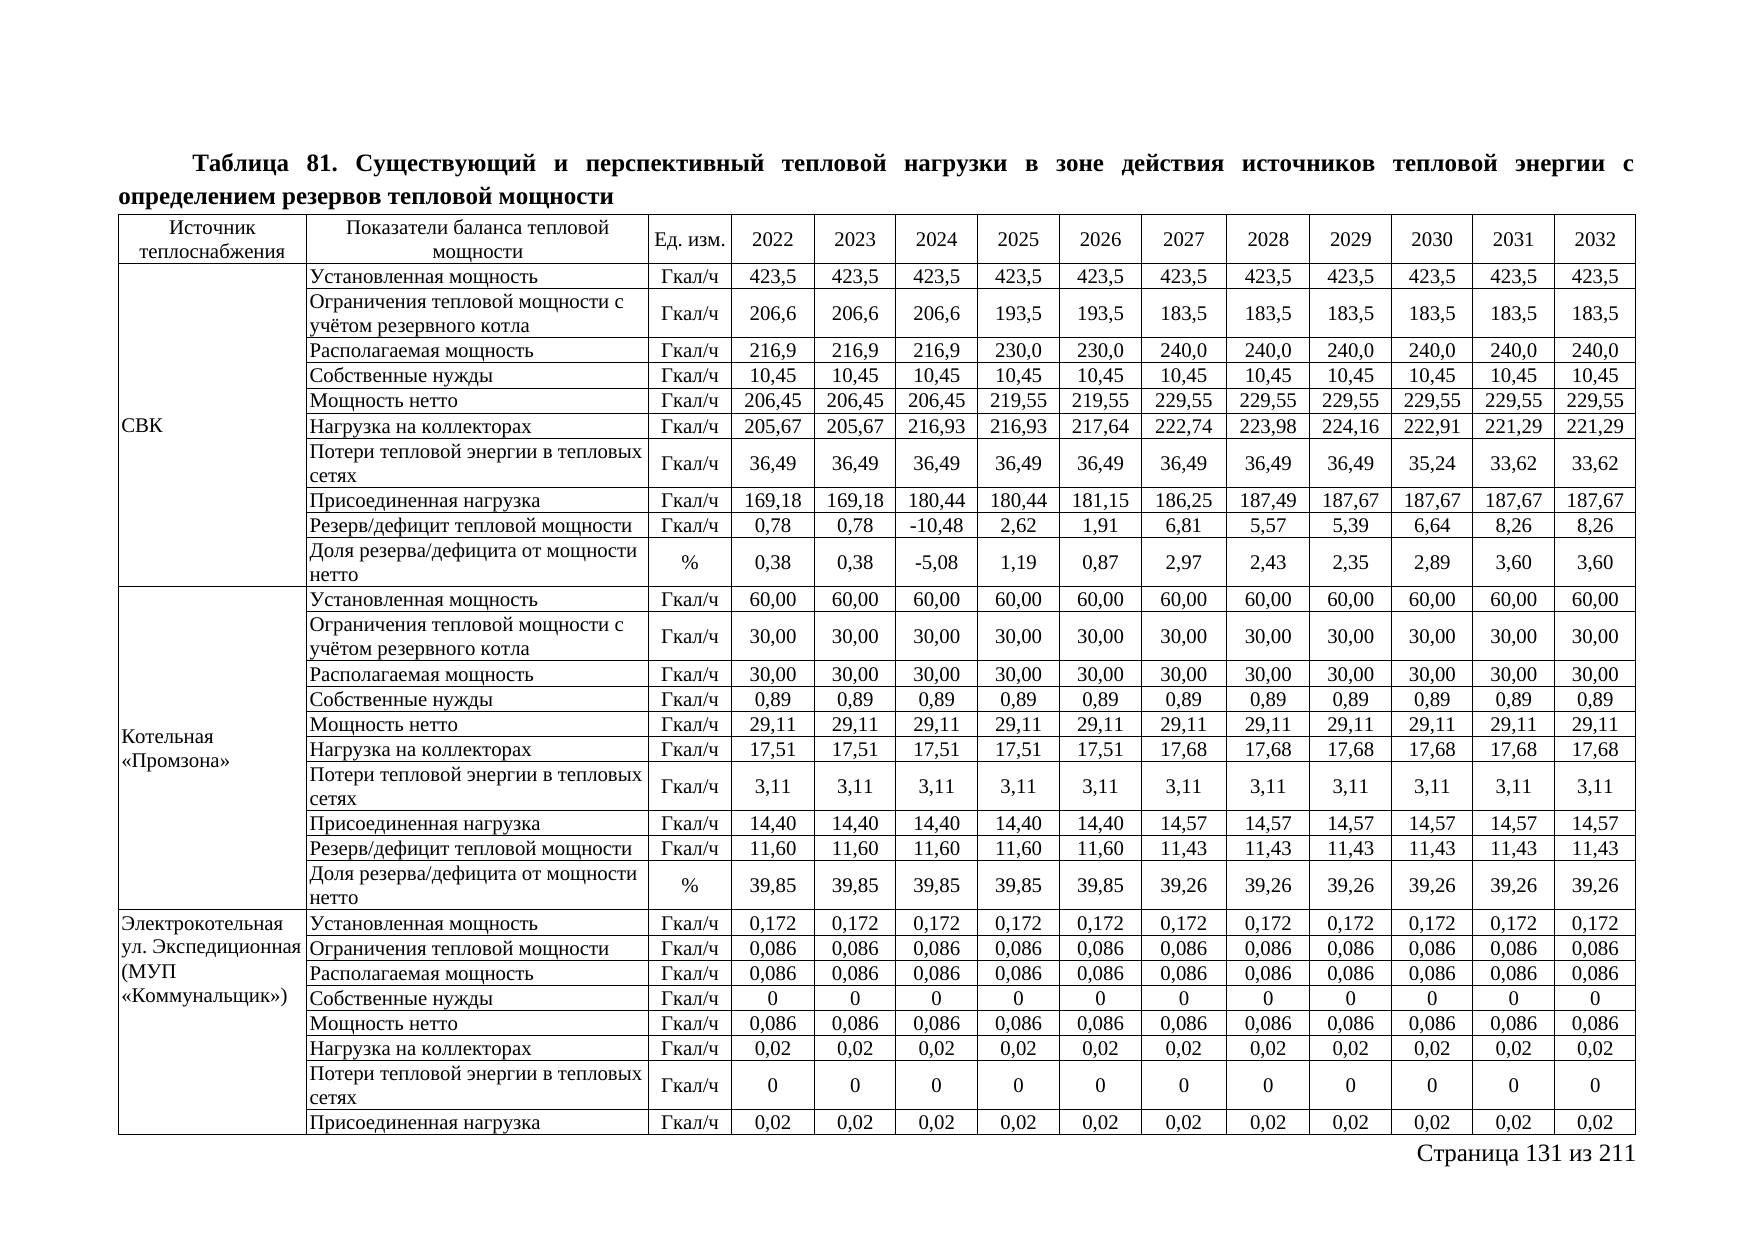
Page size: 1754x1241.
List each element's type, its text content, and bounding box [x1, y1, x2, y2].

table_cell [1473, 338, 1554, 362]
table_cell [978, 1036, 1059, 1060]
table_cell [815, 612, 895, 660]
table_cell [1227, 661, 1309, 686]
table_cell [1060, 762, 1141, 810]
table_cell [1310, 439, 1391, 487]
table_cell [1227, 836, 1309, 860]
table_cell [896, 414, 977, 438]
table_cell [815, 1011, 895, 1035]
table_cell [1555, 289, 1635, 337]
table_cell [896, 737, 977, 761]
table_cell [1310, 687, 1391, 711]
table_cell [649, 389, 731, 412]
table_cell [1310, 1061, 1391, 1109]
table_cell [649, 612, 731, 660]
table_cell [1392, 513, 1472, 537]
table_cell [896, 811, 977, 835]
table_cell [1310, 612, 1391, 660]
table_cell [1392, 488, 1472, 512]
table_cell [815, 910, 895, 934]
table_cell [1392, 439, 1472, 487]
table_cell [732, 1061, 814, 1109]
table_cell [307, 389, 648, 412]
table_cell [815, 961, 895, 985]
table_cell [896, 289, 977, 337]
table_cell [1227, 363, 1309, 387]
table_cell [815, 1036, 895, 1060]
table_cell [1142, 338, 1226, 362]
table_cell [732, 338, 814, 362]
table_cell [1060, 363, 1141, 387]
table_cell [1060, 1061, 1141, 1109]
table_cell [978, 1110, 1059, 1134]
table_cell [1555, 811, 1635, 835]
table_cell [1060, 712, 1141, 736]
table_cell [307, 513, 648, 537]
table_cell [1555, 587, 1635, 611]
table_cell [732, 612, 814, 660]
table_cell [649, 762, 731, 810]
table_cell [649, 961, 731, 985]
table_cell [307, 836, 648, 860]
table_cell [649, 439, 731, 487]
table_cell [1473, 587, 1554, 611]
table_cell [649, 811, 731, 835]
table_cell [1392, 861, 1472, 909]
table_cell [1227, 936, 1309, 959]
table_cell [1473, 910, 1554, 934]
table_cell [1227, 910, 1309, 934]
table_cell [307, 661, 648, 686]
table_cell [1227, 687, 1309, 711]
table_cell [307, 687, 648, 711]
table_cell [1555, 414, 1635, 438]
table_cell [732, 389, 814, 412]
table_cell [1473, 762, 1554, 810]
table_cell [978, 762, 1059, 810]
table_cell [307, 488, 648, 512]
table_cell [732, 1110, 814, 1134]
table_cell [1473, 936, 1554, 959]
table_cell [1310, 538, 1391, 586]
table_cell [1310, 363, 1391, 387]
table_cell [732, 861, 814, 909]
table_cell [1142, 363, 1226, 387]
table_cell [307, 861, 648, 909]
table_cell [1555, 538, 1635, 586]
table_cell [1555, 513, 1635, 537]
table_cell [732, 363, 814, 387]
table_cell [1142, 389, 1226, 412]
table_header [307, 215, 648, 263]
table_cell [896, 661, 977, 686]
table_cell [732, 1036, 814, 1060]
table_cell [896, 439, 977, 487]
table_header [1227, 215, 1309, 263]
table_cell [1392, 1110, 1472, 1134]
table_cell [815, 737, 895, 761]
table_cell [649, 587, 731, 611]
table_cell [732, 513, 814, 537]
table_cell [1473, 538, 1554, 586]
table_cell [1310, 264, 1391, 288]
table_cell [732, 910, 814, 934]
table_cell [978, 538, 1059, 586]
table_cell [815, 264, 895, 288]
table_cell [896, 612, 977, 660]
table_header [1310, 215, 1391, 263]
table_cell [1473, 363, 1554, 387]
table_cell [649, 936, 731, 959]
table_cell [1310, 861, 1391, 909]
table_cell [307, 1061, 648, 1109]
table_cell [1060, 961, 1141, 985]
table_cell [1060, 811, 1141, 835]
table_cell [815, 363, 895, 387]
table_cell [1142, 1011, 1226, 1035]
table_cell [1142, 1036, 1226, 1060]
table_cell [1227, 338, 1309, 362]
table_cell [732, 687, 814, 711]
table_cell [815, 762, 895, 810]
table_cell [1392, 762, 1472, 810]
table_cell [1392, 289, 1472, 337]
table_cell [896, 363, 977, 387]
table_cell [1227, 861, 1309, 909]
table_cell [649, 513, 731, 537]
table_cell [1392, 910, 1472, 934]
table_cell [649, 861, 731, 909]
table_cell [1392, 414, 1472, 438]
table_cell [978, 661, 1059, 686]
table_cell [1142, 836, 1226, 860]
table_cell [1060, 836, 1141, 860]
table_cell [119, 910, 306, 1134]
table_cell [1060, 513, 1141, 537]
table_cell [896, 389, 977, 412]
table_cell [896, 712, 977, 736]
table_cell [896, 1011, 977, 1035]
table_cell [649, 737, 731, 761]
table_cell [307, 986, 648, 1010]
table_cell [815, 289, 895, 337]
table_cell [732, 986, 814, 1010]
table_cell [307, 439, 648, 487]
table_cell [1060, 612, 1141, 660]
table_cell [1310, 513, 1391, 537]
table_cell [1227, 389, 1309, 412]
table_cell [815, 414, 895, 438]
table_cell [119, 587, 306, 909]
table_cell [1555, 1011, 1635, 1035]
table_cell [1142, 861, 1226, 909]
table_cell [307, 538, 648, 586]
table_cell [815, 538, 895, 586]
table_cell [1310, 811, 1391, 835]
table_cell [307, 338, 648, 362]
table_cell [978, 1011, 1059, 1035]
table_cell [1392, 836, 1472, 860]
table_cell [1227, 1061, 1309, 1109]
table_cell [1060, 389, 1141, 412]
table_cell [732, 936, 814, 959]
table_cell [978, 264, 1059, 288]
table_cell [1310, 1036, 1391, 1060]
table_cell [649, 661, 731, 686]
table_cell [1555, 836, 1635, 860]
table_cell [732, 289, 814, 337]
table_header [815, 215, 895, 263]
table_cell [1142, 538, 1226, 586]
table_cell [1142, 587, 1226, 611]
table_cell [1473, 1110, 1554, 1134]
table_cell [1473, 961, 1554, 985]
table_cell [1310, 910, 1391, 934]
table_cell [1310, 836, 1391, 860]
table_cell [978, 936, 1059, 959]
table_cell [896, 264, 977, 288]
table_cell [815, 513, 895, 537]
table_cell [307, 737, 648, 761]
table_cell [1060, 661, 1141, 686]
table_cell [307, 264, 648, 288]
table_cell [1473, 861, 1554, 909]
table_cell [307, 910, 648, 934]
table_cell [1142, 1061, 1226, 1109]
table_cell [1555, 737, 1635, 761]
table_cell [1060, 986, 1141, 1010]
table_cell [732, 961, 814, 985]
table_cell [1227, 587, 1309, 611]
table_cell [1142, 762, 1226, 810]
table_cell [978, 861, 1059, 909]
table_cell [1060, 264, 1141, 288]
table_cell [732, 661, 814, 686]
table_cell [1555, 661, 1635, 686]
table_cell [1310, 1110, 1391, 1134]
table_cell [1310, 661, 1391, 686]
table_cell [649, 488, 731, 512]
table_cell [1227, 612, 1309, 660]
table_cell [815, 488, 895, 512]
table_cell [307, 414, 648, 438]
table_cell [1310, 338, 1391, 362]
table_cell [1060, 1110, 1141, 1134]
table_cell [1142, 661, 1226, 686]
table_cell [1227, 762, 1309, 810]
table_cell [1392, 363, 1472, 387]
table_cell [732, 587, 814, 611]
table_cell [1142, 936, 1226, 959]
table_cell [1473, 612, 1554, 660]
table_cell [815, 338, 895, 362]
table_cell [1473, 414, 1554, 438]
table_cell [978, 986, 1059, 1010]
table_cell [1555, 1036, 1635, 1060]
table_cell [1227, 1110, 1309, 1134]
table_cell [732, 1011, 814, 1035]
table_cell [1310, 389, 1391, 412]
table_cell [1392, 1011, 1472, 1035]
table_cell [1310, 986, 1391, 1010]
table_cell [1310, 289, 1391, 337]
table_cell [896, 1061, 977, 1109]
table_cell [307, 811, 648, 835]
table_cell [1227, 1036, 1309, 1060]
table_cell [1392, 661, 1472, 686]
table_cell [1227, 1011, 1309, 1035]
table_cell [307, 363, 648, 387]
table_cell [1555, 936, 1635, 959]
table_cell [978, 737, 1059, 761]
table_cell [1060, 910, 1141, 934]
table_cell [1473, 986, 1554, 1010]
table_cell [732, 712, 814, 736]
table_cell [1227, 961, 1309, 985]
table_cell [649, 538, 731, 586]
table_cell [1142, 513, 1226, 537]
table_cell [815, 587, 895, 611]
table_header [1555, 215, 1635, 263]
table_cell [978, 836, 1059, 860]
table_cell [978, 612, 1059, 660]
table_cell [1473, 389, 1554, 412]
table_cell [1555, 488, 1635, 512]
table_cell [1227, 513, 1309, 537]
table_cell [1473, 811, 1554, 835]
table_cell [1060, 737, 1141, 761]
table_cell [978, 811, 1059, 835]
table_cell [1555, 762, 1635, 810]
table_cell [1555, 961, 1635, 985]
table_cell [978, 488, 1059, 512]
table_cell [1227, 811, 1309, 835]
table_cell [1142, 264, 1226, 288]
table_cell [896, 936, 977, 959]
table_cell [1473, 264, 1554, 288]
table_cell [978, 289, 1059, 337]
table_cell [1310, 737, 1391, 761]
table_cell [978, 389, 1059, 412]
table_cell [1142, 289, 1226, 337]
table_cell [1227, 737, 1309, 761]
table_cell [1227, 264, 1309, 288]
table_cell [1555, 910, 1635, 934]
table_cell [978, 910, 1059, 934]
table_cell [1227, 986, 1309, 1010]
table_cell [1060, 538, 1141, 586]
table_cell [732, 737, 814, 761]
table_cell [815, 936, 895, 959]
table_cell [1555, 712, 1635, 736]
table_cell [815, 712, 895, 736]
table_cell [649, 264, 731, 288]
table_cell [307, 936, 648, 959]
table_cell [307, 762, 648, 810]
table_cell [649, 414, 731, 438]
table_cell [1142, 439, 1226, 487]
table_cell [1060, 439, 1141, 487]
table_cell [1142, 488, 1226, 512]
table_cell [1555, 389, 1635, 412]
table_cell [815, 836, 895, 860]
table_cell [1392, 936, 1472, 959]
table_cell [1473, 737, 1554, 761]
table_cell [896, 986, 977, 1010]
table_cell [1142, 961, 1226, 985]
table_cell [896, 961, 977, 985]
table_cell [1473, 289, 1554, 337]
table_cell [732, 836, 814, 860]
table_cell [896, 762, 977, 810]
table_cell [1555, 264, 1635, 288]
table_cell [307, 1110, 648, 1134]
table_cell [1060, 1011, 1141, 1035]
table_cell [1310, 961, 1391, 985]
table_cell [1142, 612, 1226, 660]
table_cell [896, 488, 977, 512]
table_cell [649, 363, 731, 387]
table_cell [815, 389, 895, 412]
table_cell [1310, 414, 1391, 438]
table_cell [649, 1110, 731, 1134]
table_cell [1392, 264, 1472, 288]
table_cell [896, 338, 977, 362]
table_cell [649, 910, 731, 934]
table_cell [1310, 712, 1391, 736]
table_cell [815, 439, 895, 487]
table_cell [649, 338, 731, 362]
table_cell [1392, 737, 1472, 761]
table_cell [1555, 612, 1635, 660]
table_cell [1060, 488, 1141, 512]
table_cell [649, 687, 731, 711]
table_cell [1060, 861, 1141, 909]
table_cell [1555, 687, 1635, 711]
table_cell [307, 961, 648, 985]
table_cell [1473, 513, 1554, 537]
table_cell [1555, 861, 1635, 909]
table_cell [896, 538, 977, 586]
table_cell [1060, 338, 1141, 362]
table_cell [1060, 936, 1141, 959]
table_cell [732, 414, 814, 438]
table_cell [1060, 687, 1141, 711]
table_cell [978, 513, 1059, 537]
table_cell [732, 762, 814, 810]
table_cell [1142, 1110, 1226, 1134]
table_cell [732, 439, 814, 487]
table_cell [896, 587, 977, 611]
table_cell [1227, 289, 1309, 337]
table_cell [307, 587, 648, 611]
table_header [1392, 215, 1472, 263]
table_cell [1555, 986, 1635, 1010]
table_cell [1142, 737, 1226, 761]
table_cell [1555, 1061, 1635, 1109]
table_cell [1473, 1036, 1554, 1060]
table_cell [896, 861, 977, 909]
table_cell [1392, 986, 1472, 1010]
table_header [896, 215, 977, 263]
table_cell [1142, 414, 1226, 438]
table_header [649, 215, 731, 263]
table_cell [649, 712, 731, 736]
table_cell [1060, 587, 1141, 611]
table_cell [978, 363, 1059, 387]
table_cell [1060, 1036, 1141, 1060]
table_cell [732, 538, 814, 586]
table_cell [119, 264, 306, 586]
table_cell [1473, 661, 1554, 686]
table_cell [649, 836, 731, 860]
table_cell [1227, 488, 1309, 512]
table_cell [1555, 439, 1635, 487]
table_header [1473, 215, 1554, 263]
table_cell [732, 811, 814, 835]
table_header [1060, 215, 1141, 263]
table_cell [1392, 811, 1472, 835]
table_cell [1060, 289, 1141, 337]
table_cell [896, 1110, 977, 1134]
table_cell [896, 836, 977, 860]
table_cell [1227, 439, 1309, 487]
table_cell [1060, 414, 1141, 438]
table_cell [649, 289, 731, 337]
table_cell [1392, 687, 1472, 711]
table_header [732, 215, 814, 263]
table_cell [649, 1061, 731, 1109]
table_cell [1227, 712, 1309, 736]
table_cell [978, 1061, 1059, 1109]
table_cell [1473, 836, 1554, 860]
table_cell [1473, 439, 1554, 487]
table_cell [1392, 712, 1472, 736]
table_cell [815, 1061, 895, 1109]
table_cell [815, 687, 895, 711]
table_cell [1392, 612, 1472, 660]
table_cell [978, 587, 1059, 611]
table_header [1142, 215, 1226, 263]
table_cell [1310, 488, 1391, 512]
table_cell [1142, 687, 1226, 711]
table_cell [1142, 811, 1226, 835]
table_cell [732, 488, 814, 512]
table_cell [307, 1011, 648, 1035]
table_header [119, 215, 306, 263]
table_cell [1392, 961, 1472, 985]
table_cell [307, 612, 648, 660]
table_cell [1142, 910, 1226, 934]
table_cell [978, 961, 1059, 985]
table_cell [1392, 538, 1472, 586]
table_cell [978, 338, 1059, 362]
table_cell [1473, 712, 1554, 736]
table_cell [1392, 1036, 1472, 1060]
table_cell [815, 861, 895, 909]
text Таблица 81. Существующий и перспективный тепловой нагрузки в зоне действия источников тепловой энергии с определением резервов тепловой мощности [118, 148, 1636, 209]
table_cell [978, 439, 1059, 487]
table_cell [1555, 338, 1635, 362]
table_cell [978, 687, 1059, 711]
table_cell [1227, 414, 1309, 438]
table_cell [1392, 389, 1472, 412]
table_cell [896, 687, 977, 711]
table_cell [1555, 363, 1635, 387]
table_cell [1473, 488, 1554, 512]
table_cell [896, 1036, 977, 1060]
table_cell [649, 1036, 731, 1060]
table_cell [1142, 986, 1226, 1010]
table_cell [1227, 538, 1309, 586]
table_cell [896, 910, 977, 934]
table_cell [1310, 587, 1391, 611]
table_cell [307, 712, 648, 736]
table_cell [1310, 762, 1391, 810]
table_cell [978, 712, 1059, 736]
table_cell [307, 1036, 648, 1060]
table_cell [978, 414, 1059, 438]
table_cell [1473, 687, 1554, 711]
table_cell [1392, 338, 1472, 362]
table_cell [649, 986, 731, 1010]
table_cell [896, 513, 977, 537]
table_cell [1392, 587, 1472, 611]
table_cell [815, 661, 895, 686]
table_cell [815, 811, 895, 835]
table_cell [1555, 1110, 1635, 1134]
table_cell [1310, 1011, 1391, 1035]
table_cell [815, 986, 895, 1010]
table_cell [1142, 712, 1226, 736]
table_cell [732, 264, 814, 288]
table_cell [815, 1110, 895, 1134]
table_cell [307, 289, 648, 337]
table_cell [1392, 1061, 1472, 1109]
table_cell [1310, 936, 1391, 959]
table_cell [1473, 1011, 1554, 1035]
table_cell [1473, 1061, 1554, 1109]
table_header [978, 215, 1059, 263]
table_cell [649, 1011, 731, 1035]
